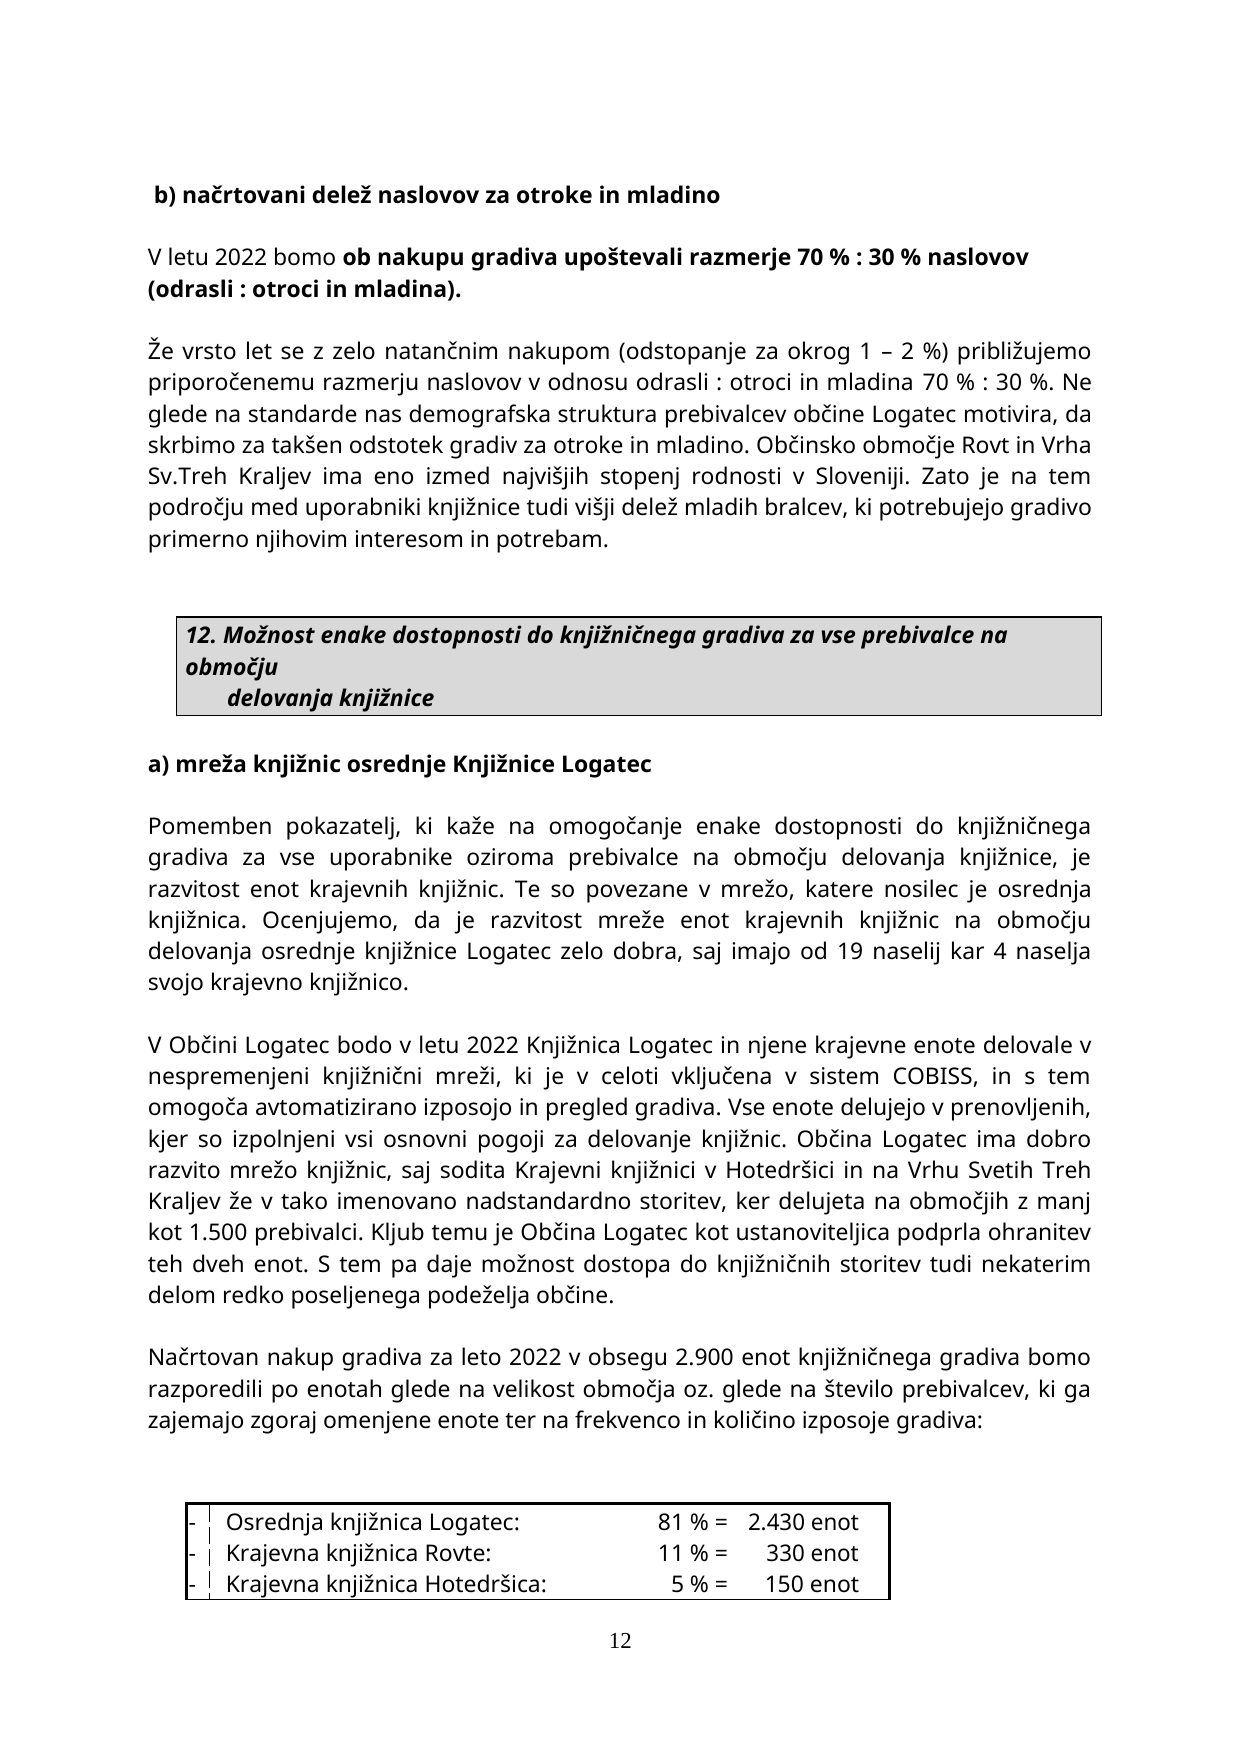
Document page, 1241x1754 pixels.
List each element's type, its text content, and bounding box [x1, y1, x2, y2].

text delovanja knjižnice [177, 679, 1101, 715]
table_header - [188, 1505, 209, 1537]
table_header 81 % = [643, 1505, 728, 1537]
text b) načrtovani delež naslovov za otroke in mladino [148, 179, 1093, 210]
table_cell 11 % = [643, 1537, 728, 1568]
table_cell - [188, 1568, 209, 1599]
text Pomemben pokazatelj, ki kaže na omogočanje enake dostopnosti do knjižničnega gradiva za vse uporabnike oziroma prebivalce na območju delovanja knjižnice, je razvitost enot krajevnih knjižnic. Te so povezane v mrežo, katere nosilec je osrednja knjižnica. Ocenjujemo, da je razvitost mreže enot krajevnih knjižnic na območju delovanja osrednje knjižnice Logatec zelo dobra, saj imajo od 19 naselij kar 4 naselja svojo krajevno knjižnico. [148, 810, 1093, 998]
text V letu 2022 bomo ob nakupu gradiva upoštevali razmerje 70 % : 30 % naslovov (odrasli : otroci in mladina). [148, 241, 1093, 304]
table_header Osrednja knjižnica Logatec: [210, 1505, 643, 1537]
table_cell Krajevna knjižnica Hotedršica: [210, 1568, 643, 1599]
table_cell - [188, 1537, 209, 1568]
table_cell 5 % = [643, 1568, 728, 1599]
text Načrtovan nakup gradiva za leto 2022 v obsegu 2.900 enot knjižničnega gradiva bomo razporedili po enotah glede na velikost območja oz. glede na število prebivalcev, ki ga zajemajo zgoraj omenjene enote ter na frekvenco in količino izposoje gradiva: [148, 1341, 1093, 1435]
table_header 2.430 enot [728, 1505, 888, 1537]
table_cell Krajevna knjižnica Rovte: [210, 1537, 643, 1568]
text a) mreža knjižnic osrednje Knjižnice Logatec [148, 748, 1093, 779]
text 12. Možnost enake dostopnosti do knjižničnega gradiva za vse prebivalce na območju [177, 618, 1101, 679]
text V Občini Logatec bodo v letu 2022 Knjižnica Logatec in njene krajevne enote delovale v nespremenjeni knjižnični mreži, ki je v celoti vključena v sistem COBISS, in s tem omogoča avtomatizirano izposojo in pregled gradiva. Vse enote delujejo v prenovljenih, kjer so izpolnjeni vsi osnovni pogoji za delovanje knjižnic. Občina Logatec ima dobro razvito mrežo knjižnic, saj sodita Krajevni knjižnici v Hotedršici in na Vrhu Svetih Treh Kraljev že v tako imenovano nadstandardno storitev, ker delujeta na območjih z manj kot 1.500 prebivalci. Kljub temu je Občina Logatec kot ustanoviteljica podprla ohranitev teh dveh enot. S tem pa daje možnost dostopa do knjižničnih storitev tudi nekaterim delom redko poseljenega podeželja občine. [148, 1029, 1093, 1310]
table_cell 150 enot [728, 1568, 888, 1599]
table_cell 330 enot [728, 1537, 888, 1568]
text Že vrsto let se z zelo natančnim nakupom (odstopanje za okrog 1 – 2 %) približujemo priporočenemu razmerju naslovov v odnosu odrasli : otroci in mladina 70 % : 30 %. Ne glede na standarde nas demografska struktura prebivalcev občine Logatec motivira, da skrbimo za takšen odstotek gradiv za otroke in mladino. Občinsko območje Rovt in Vrha Sv.Treh Kraljev ima eno izmed najvišjih stopenj rodnosti v Sloveniji. Zato je na tem področju med uporabniki knjižnice tudi višji delež mladih bralcev, ki potrebujejo gradivo primerno njihovim interesom in potrebam. [148, 335, 1093, 554]
